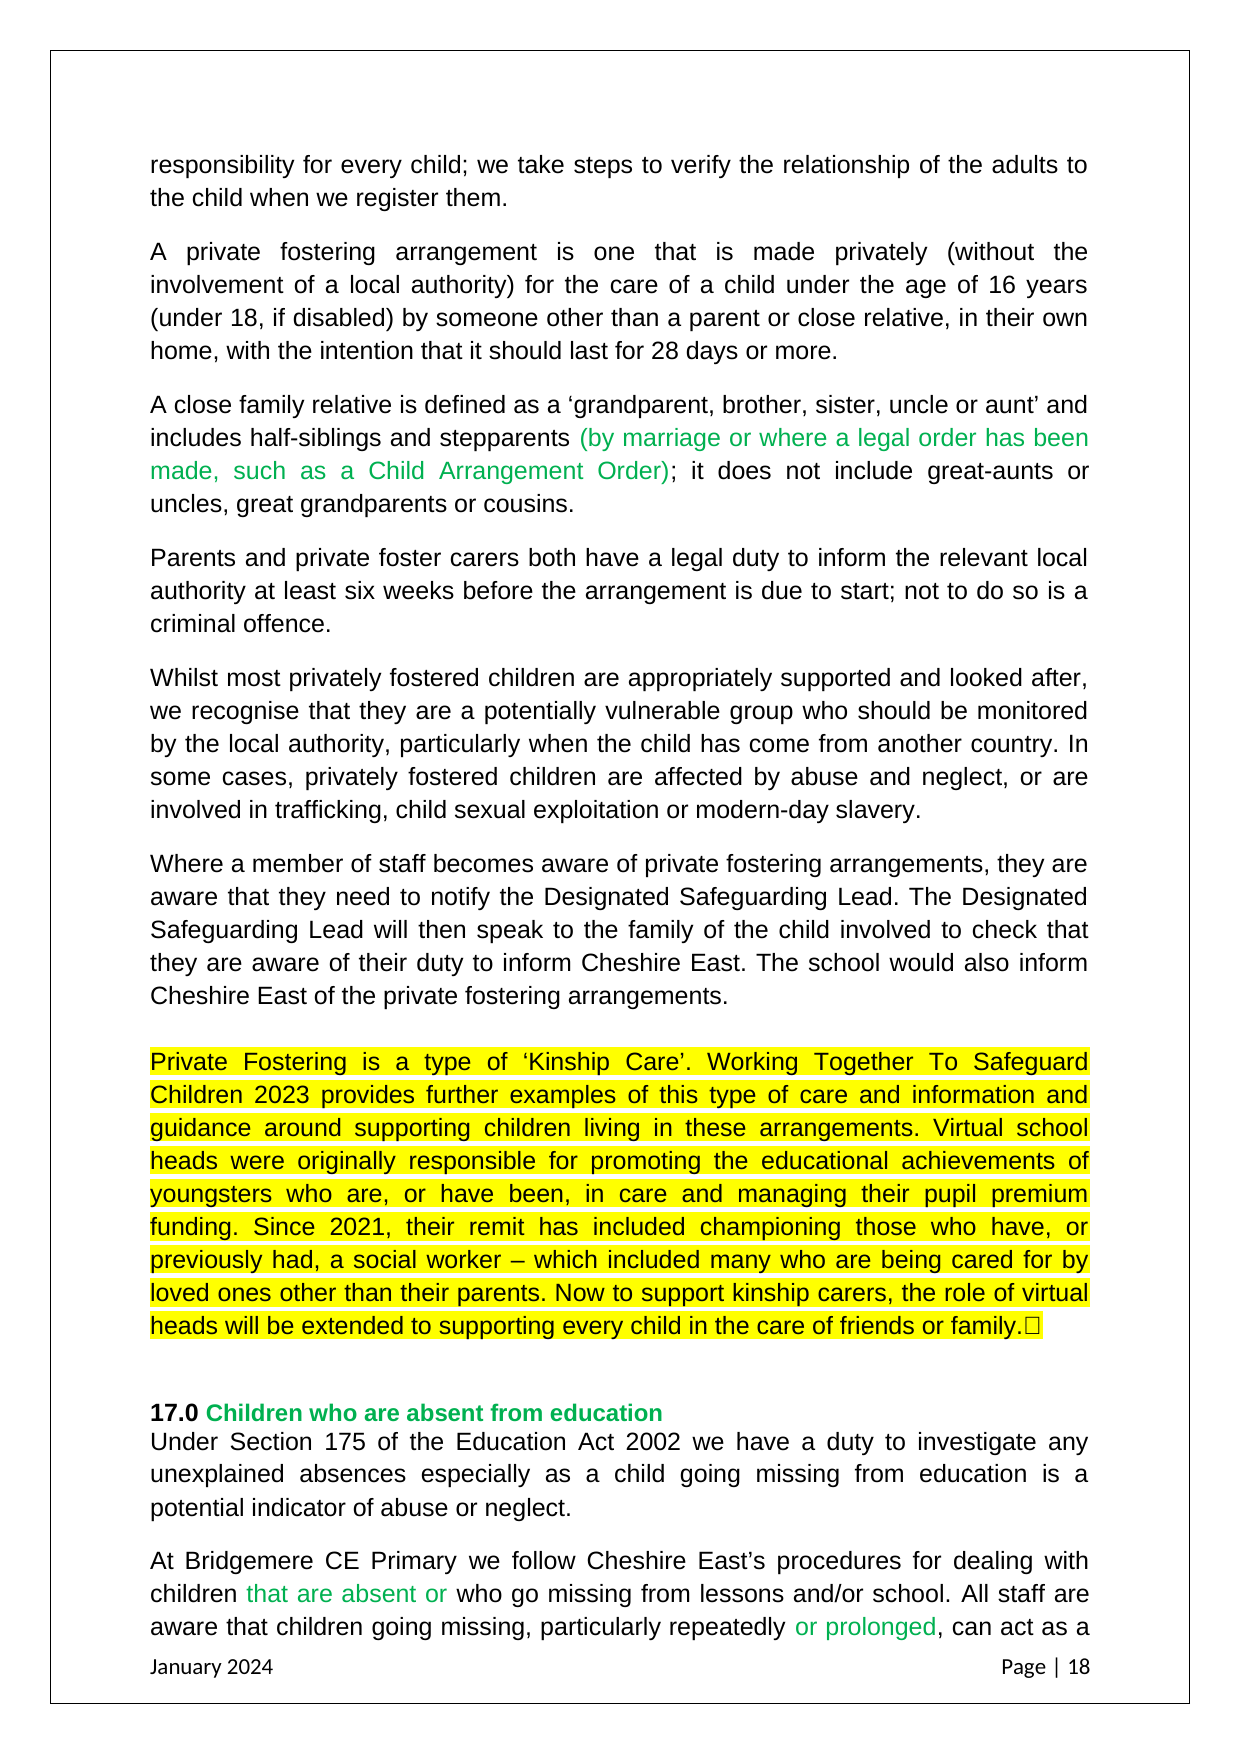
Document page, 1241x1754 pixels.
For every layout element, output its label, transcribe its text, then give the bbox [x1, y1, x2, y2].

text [150, 1546, 1090, 1641]
text A close family relative is defined as a ‘grandparent, brother, sister, uncle or aunt’ and includes half-siblings and stepparents (by marriage or where a legal order has been made, such as a Child Arrangement Order); it does not include great-aunts or uncles, great grandparents or cousins. [150, 390, 1090, 518]
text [150, 150, 1090, 212]
text Under Section 175 of the Education Act 2002 we have a duty to investigate any unexplained absences especially as a child going missing from education is a potential indicator of abuse or neglect. [150, 1426, 1090, 1521]
text Whilst most privately fostered children are appropriately supported and looked after, we recognise that they are a potentially vulnerable group who should be monitored by the local authority, particularly when the child has come from another country. In some cases, privately fostered children are affected by abuse and neglect, or are involved in trafficking, child sexual exploitation or modern-day slavery. [150, 663, 1090, 823]
text A private fostering arrangement is one that is made privately (without the involvement of a local authority) for the care of a child under the age of 16 years (under 18, if disabled) by someone other than a parent or close relative, in their own home, with the intention that it should last for 28 days or more. [150, 237, 1090, 365]
text Where a member of staff becomes aware of private fostering arrangements, they are aware that they need to notify the Designated Safeguarding Lead. The Designated Safeguarding Lead will then speak to the family of the child involved to check that they are aware of their duty to inform Cheshire East. The school would also inform Cheshire East of the private fostering arrangements. [150, 848, 1090, 1009]
text Parents and private foster carers both have a legal duty to inform the relevant local authority at least six weeks before the arrangement is due to start; not to do so is a criminal offence. [150, 543, 1090, 637]
text 17.0 Children who are absent from education [150, 1398, 1090, 1426]
